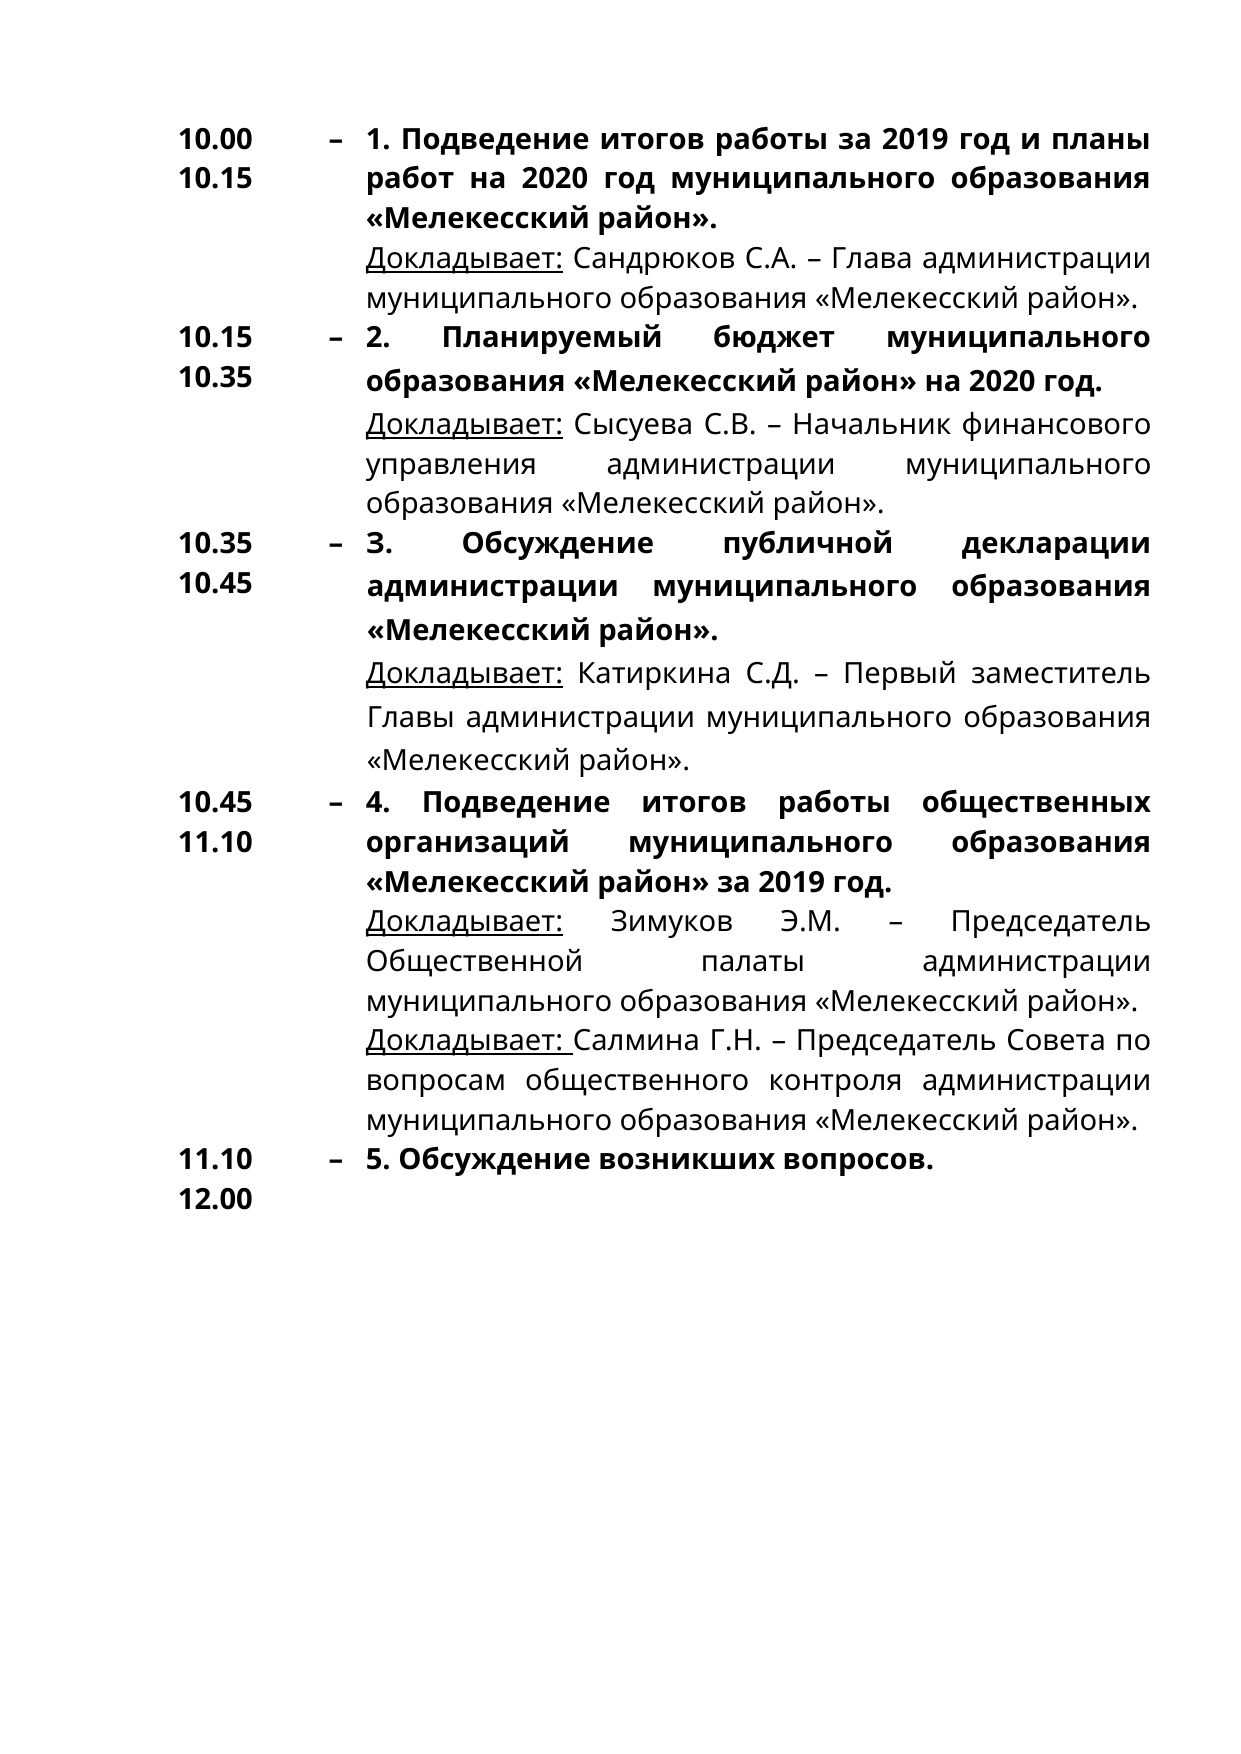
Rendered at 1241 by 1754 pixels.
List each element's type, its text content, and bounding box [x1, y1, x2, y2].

table_header 1. Подведение итогов работы за 2019 год и планы работ на 2020 год муниципального образования «Мелекесский район». Докладывает: Сандрюков С.А. – Глава администрации муниципального образования «Мелекесский район». [354, 118, 1163, 317]
table_cell 5. Обсуждение возникших вопросов. [354, 1139, 1163, 1244]
table_cell 11.10 – 12.00 [166, 1139, 354, 1244]
table_cell З. Обсуждение публичной декларации администрации муниципального образования «Мелекесский район». Докладывает: Катиркина С.Д. – Первый заместитель Главы администрации муниципального образования «Мелекесский район». [354, 523, 1163, 781]
table_header 10.00 – 10.15 [166, 118, 354, 317]
table_cell 4. Подведение итогов работы общественных организаций муниципального образования «Мелекесский район» за 2019 год. Докладывает: Зимуков Э.М. – Председатель Общественной палаты администрации муниципального образования «Мелекесский район». Докладывает: Салмина Г.Н. – Председатель Совета по вопросам общественного контроля администрации муниципального образования «Мелекесский район». [354, 781, 1163, 1139]
table_cell 10.35 – 10.45 [166, 523, 354, 781]
table_cell 10.15 – 10.35 [166, 317, 354, 522]
table_cell 2. Планируемый бюджет муниципального образования «Мелекесский район» на 2020 год. Докладывает: Сысуева С.В. – Начальник финансового управления администрации муниципального образования «Мелекесский район». [354, 317, 1163, 522]
table_cell 10.45 – 11.10 [166, 781, 354, 1139]
